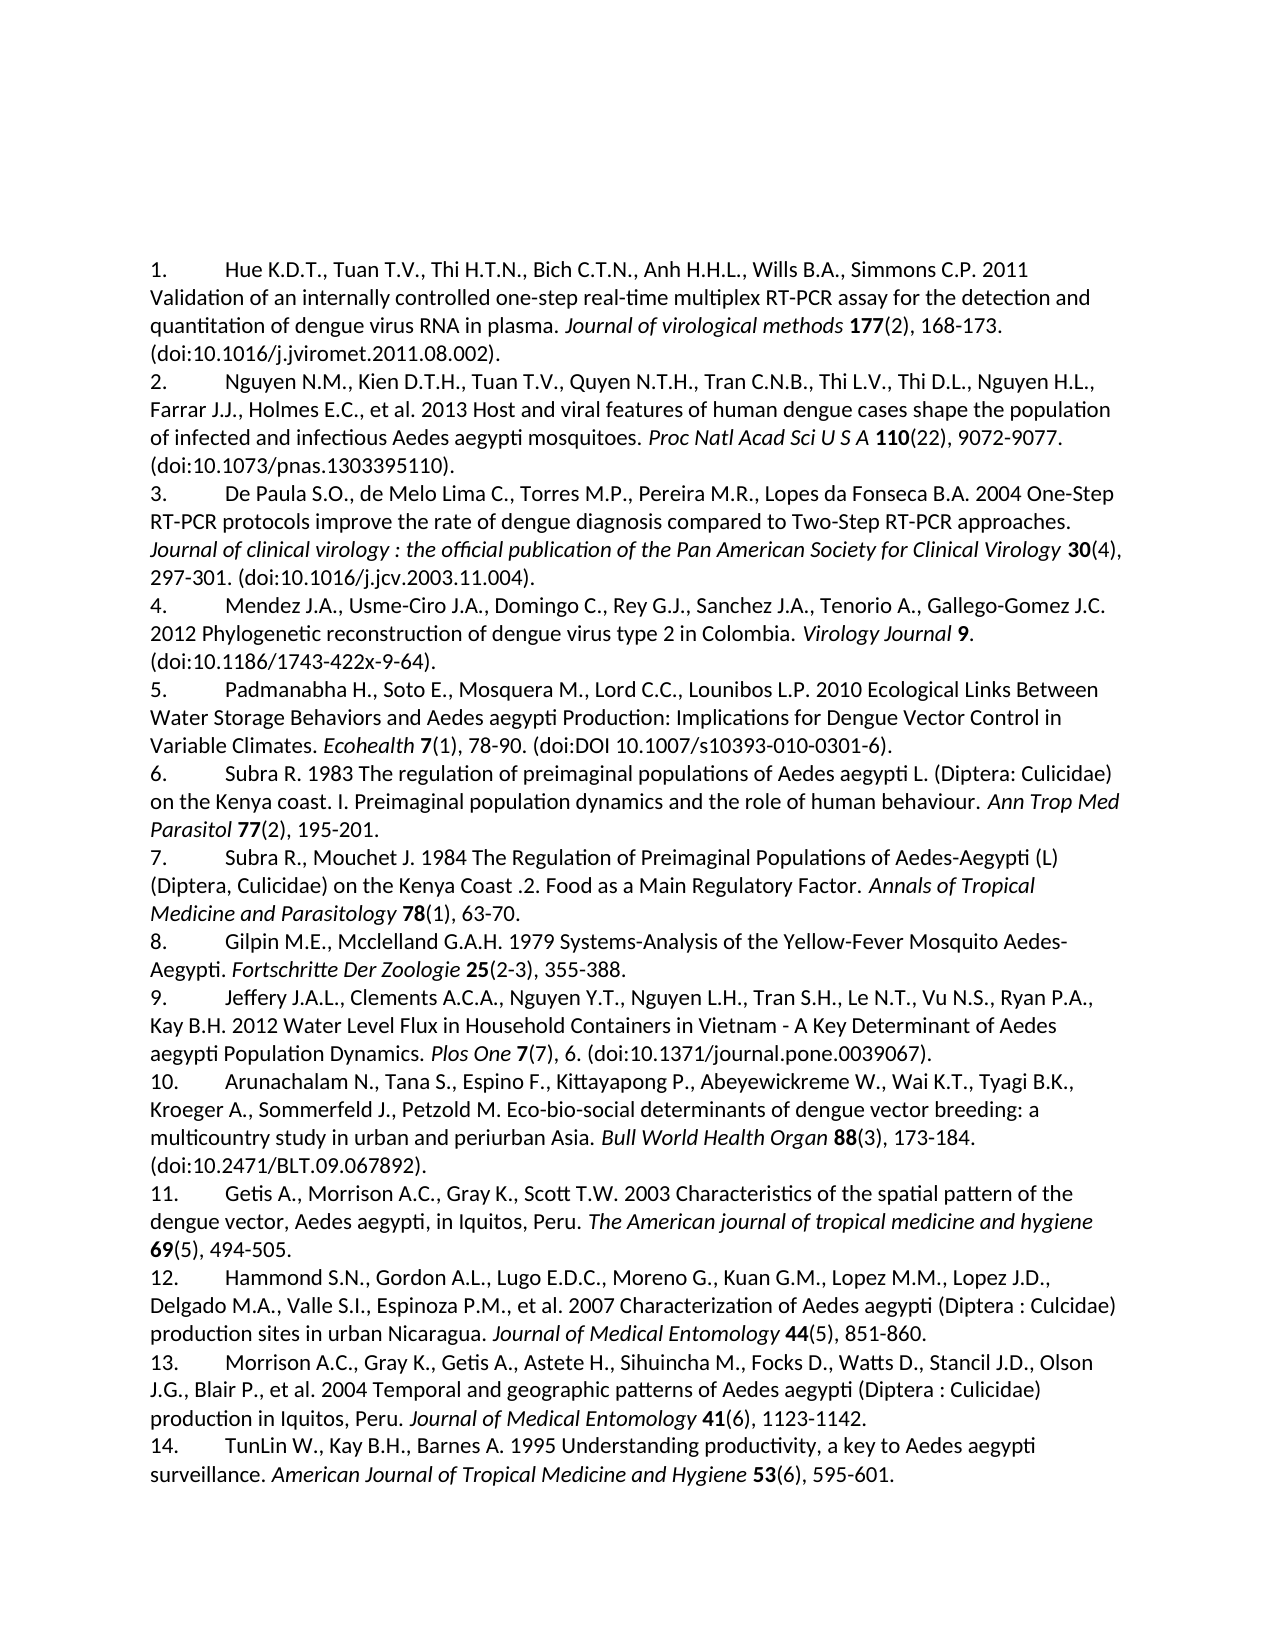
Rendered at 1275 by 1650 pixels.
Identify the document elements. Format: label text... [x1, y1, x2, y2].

text 9. Jeffery J.A.L., Clements A.C.A., Nguyen Y.T., Nguyen L.H., Tran S.H., Le N.T., Vu N.S., Ryan P.A., Kay B.H. 2012 Water Level Flux in Household Containers in Vietnam - A Key Determinant of Aedes aegypti Population Dynamics. Plos One 7(7), 6. (doi:10.1371/journal.pone.0039067). [150, 983, 1125, 1067]
text 7. Subra R., Mouchet J. 1984 The Regulation of Preimaginal Populations of Aedes-Aegypti (L) (Diptera, Culicidae) on the Kenya Coast .2. Food as a Main Regulatory Factor. Annals of Tropical Medicine and Parasitology 78(1), 63-70. [150, 843, 1125, 927]
text 4. Mendez J.A., Usme-Ciro J.A., Domingo C., Rey G.J., Sanchez J.A., Tenorio A., Gallego-Gomez J.C. 2012 Phylogenetic reconstruction of dengue virus type 2 in Colombia. Virology Journal 9. (doi:10.1186/1743-422x-9-64). [150, 591, 1125, 675]
text 6. Subra R. 1983 The regulation of preimaginal populations of Aedes aegypti L. (Diptera: Culicidae) on the Kenya coast. I. Preimaginal population dynamics and the role of human behaviour. Ann Trop Med Parasitol 77(2), 195-201. [150, 759, 1125, 843]
text 1. Hue K.D.T., Tuan T.V., Thi H.T.N., Bich C.T.N., Anh H.H.L., Wills B.A., Simmons C.P. 2011 Validation of an internally controlled one-step real-time multiplex RT-PCR assay for the detection and quantitation of dengue virus RNA in plasma. Journal of virological methods 177(2), 168-173. (doi:10.1016/j.jviromet.2011.08.002). [150, 255, 1125, 367]
text 3. De Paula S.O., de Melo Lima C., Torres M.P., Pereira M.R., Lopes da Fonseca B.A. 2004 One-Step RT-PCR protocols improve the rate of dengue diagnosis compared to Two-Step RT-PCR approaches. Journal of clinical virology : the official publication of the Pan American Society for Clinical Virology 30(4), 297-301. (doi:10.1016/j.jcv.2003.11.004). [150, 479, 1125, 591]
text 14. TunLin W., Kay B.H., Barnes A. 1995 Understanding productivity, a key to Aedes aegypti surveillance. American Journal of Tropical Medicine and Hygiene 53(6), 595-601. [150, 1432, 1125, 1488]
text 10. Arunachalam N., Tana S., Espino F., Kittayapong P., Abeyewickreme W., Wai K.T., Tyagi B.K., Kroeger A., Sommerfeld J., Petzold M. Eco-bio-social determinants of dengue vector breeding: a multicountry study in urban and periurban Asia. Bull World Health Organ 88(3), 173-184. (doi:10.2471/BLT.09.067892). [150, 1067, 1125, 1179]
text 8. Gilpin M.E., Mcclelland G.A.H. 1979 Systems-Analysis of the Yellow-Fever Mosquito Aedes-Aegypti. Fortschritte Der Zoologie 25(2-3), 355-388. [150, 927, 1125, 983]
text 13. Morrison A.C., Gray K., Getis A., Astete H., Sihuincha M., Focks D., Watts D., Stancil J.D., Olson J.G., Blair P., et al. 2004 Temporal and geographic patterns of Aedes aegypti (Diptera : Culicidae) production in Iquitos, Peru. Journal of Medical Entomology 41(6), 1123-1142. [150, 1348, 1125, 1432]
text 2. Nguyen N.M., Kien D.T.H., Tuan T.V., Quyen N.T.H., Tran C.N.B., Thi L.V., Thi D.L., Nguyen H.L., Farrar J.J., Holmes E.C., et al. 2013 Host and viral features of human dengue cases shape the population of infected and infectious Aedes aegypti mosquitoes. Proc Natl Acad Sci U S A 110(22), 9072-9077. (doi:10.1073/pnas.1303395110). [150, 367, 1125, 479]
text 11. Getis A., Morrison A.C., Gray K., Scott T.W. 2003 Characteristics of the spatial pattern of the dengue vector, Aedes aegypti, in Iquitos, Peru. The American journal of tropical medicine and hygiene 69(5), 494-505. [150, 1179, 1125, 1263]
text 5. Padmanabha H., Soto E., Mosquera M., Lord C.C., Lounibos L.P. 2010 Ecological Links Between Water Storage Behaviors and Aedes aegypti Production: Implications for Dengue Vector Control in Variable Climates. Ecohealth 7(1), 78-90. (doi:DOI 10.1007/s10393-010-0301-6). [150, 675, 1125, 759]
text 12. Hammond S.N., Gordon A.L., Lugo E.D.C., Moreno G., Kuan G.M., Lopez M.M., Lopez J.D., Delgado M.A., Valle S.I., Espinoza P.M., et al. 2007 Characterization of Aedes aegypti (Diptera : Culcidae) production sites in urban Nicaragua. Journal of Medical Entomology 44(5), 851-860. [150, 1263, 1125, 1348]
